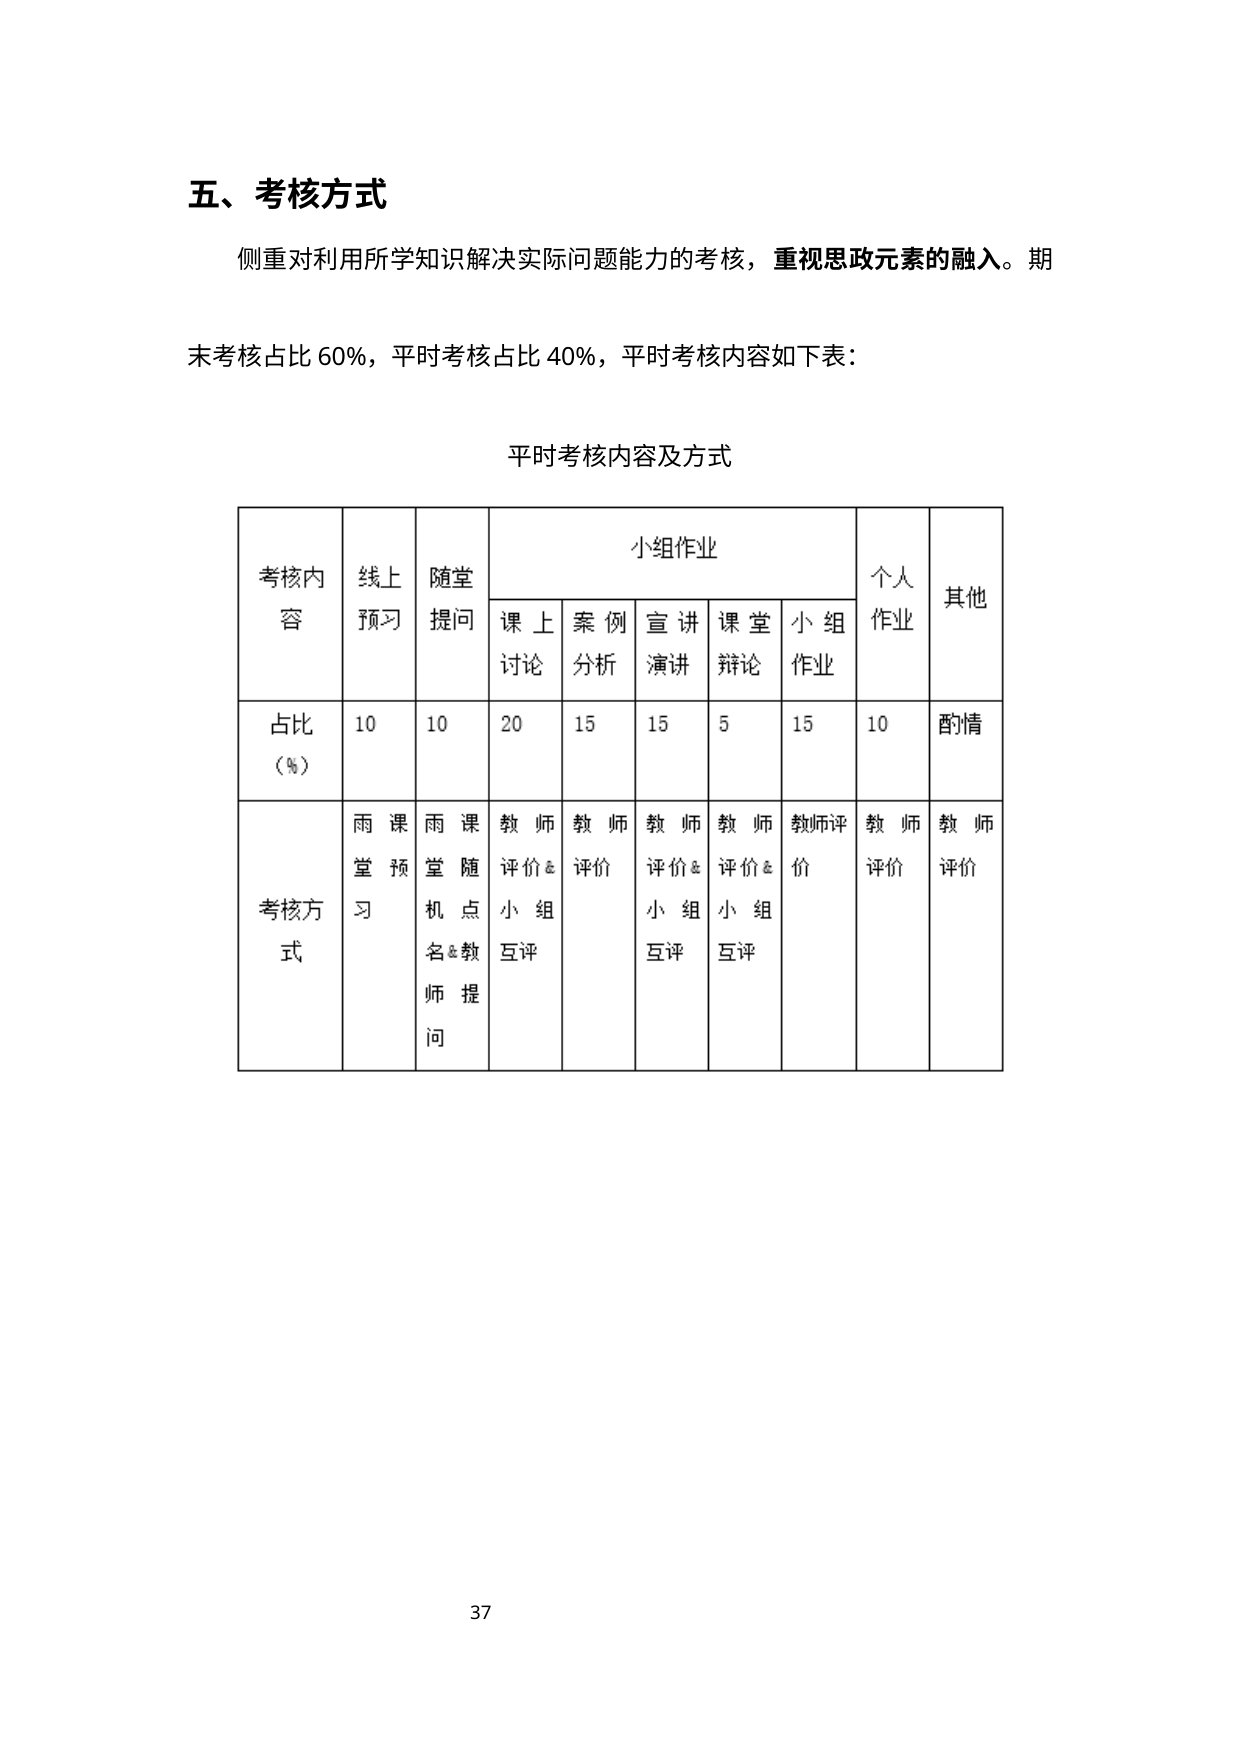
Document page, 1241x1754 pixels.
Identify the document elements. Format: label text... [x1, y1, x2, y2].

text 五、考核方式 [187, 160, 1053, 225]
text 侧重对利用所学知识解决实际问题能力的考核，重视思政元素的融入。期末考核占比60%，平时考核占比40%，平时考核内容如下表： [187, 225, 1053, 387]
text 平时考核内容及方式 [187, 422, 1053, 487]
picture [216, 504, 1024, 1089]
